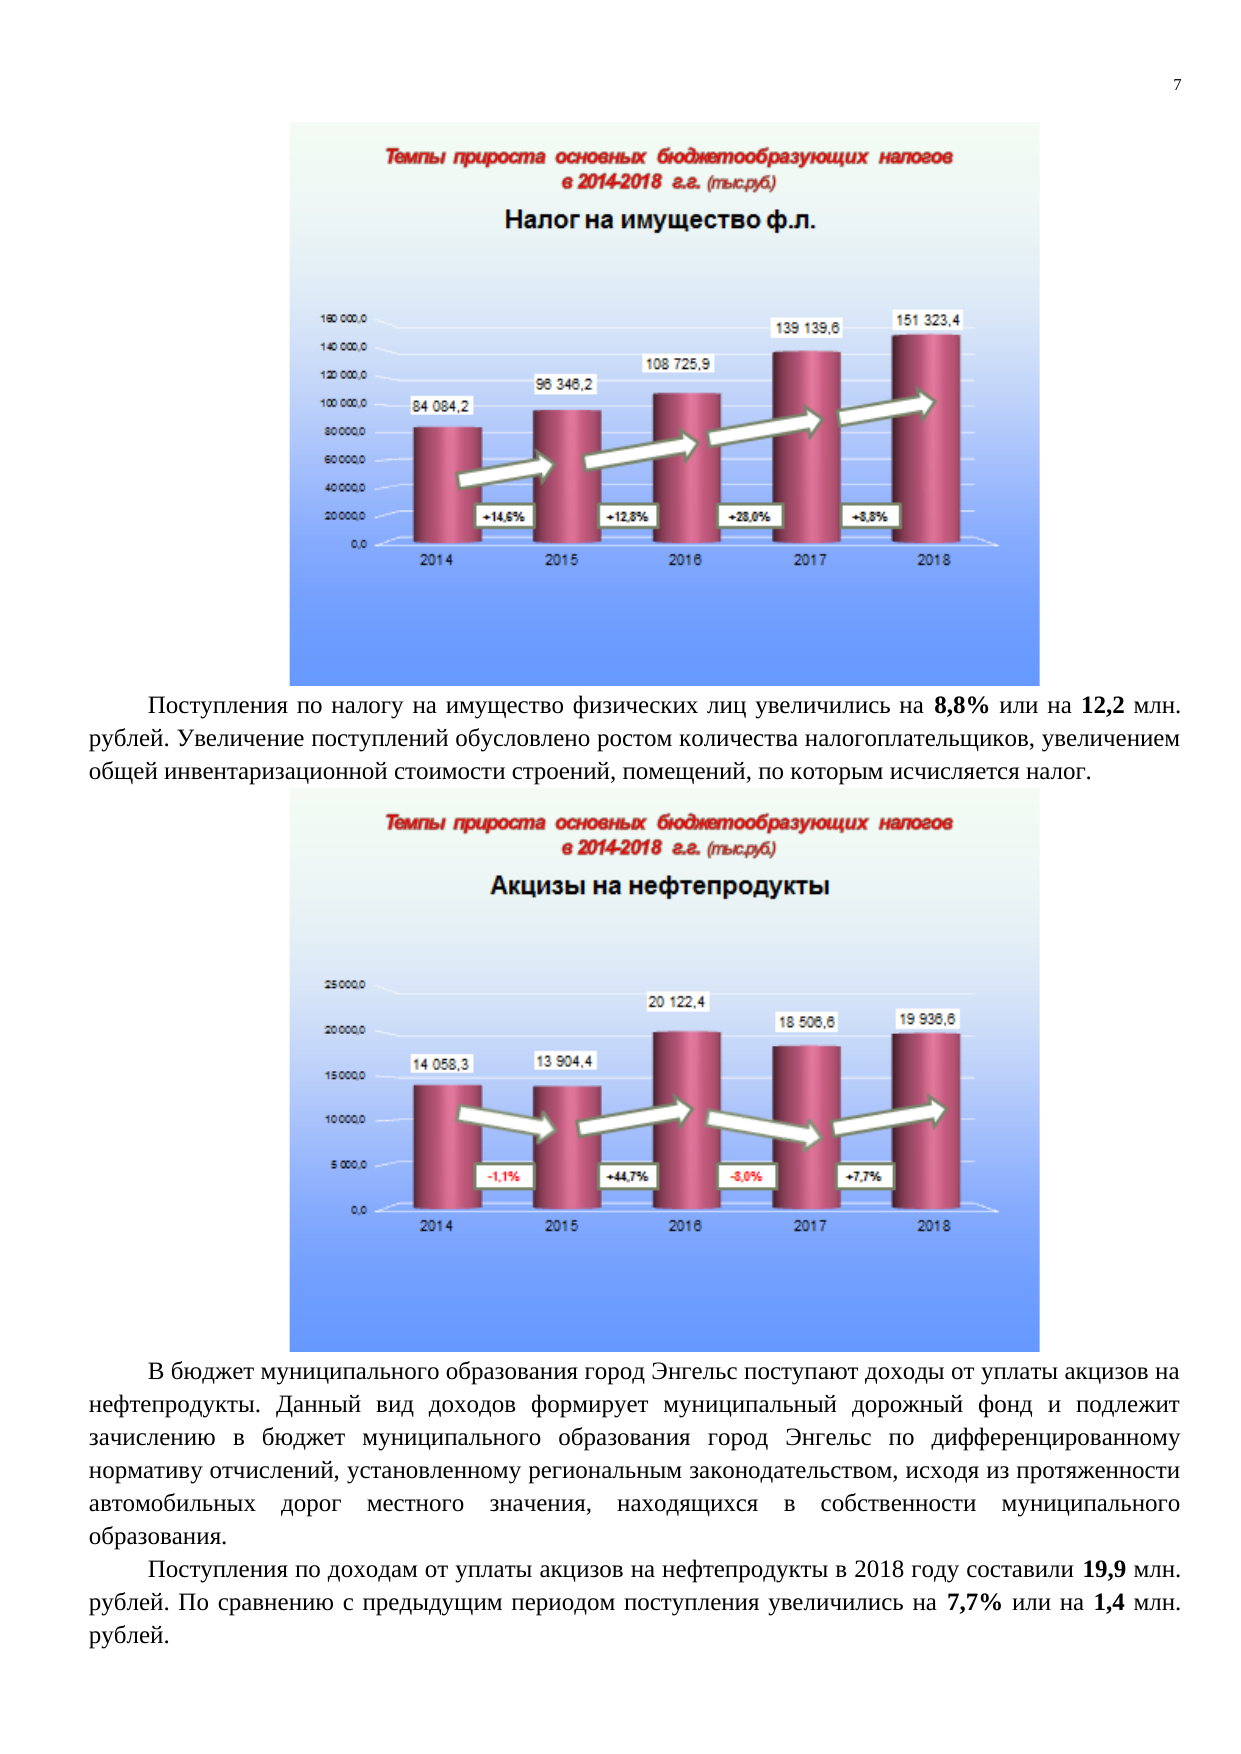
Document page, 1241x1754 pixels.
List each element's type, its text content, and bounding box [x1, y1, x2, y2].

text Поступления по налогу на имущество физических лиц увеличились на 8,8% или на 12,2 млн. рублей. Увеличение поступлений обусловлено ростом количества налогоплательщиков, увеличением общей инвентаризационной стоимости строений, помещений, по которым исчисляется налог. [89, 690, 1181, 784]
text Поступления по доходам от уплаты акцизов на нефтепродукты в 2018 году составили 19,9 млн. рублей. По сравнению с предыдущим периодом поступления увеличились на 7,7% или на 1,4 млн. рублей. [89, 1554, 1181, 1649]
picture [289, 788, 1040, 1352]
picture [289, 122, 1040, 686]
text В бюджет муниципального образования город Энгельс поступают доходы от уплаты акцизов на нефтепродукты. Данный вид доходов формирует муниципальный дорожный фонд и подлежит зачислению в бюджет муниципального образования город Энгельс по дифференцированному нормативу отчислений, установленному региональным законодательством, исходя из протяженности автомобильных дорог местного значения, находящихся в собственности муниципального образования. [89, 1356, 1181, 1549]
